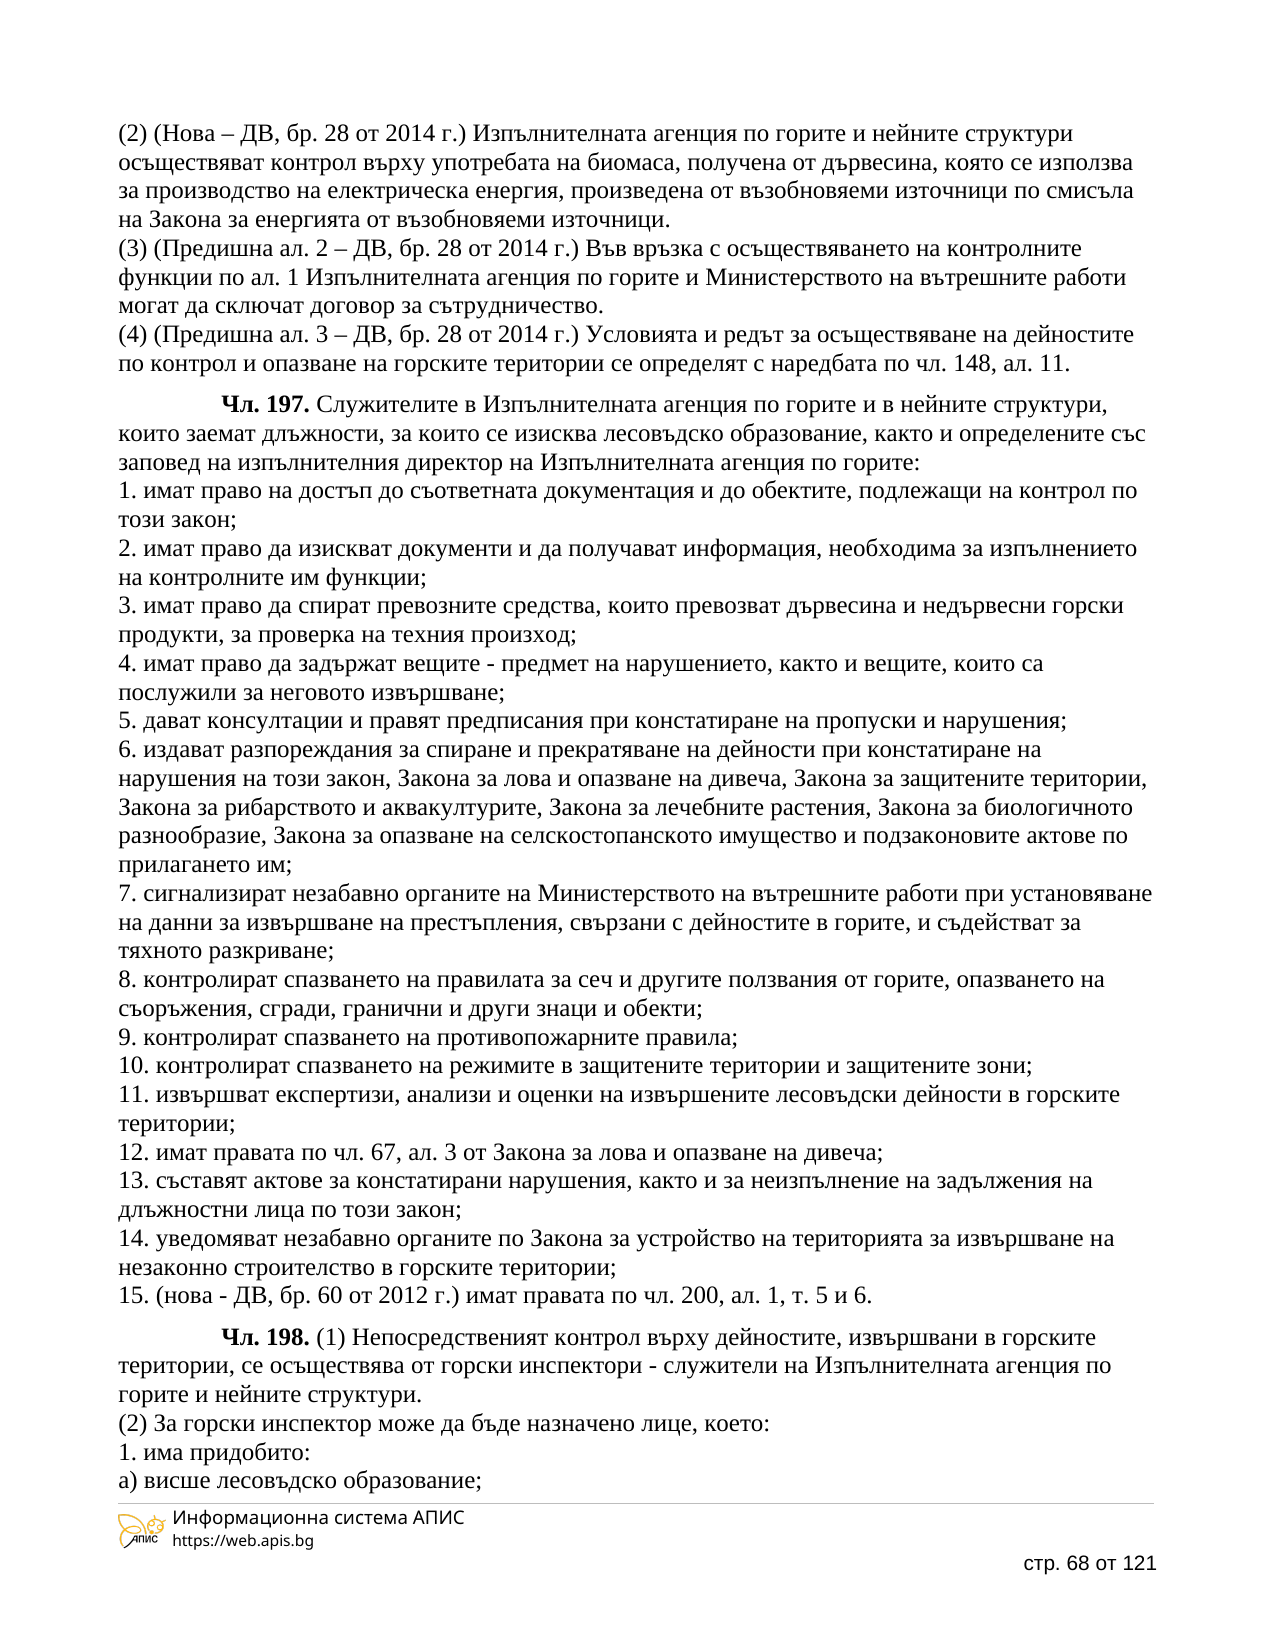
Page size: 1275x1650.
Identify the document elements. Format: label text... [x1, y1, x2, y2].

text 11. извършват експертизи, анализи и оценки на извършените лесовъдски дейности в горските територии; [118, 1079, 1157, 1137]
text 5. дават консултации и правят предписания при констатиране на пропуски и нарушения; [118, 706, 1157, 734]
text 13. съставят актове за констатирани нарушения, както и за неизпълнение на задължения на длъжностни лица по този закон; [118, 1166, 1157, 1223]
text 6. издават разпореждания за спиране и прекратяване на дейности при констатиране на нарушения на този закон, Закона за лова и опазване на дивеча, Закона за защитените територии, Закона за рибарството и аквакултурите, Закона за лечебните растения, Закона за биологичното разнообразие, Закона за опазване на селскостопанското имущество и подзаконовите актове по прилагането им; [118, 734, 1157, 878]
text Чл. 198. (1) Непосредственият контрол върху дейностите, извършвани в горските територии, се осъществява от горски инспектори - служители на Изпълнителната агенция по горите и нейните структури. [118, 1322, 1157, 1408]
text (2) (Нова – ДВ, бр. 28 от 2014 г.) Изпълнителната агенция по горите и нейните структури осъществяват контрол върху употребата на биомаса, получена от дървесина, която се използва за производство на електрическа енергия, произведена от възобновяеми източници по смисъла на Закона за енергията от възобновяеми източници. [118, 118, 1157, 233]
text (2) За горски инспектор може да бъде назначено лице, което: [118, 1408, 1157, 1437]
text 9. контролират спазването на противопожарните правила; [118, 1022, 1157, 1051]
text 12. имат правата по чл. 67, ал. 3 от Закона за лова и опазване на дивеча; [118, 1137, 1157, 1166]
text 3. имат право да спират превозните средства, които превозват дървесина и недървесни горски продукти, за проверка на техния произход; [118, 591, 1157, 648]
text 15. (нова - ДВ, бр. 60 от 2012 г.) имат правата по чл. 200, ал. 1, т. 5 и 6. [118, 1281, 1157, 1309]
text 14. уведомяват незабавно органите по Закона за устройство на територията за извършване на незаконно строителство в горските територии; [118, 1223, 1157, 1281]
text 10. контролират спазването на режимите в защитените територии и защитените зони; [118, 1051, 1157, 1079]
text 8. контролират спазването на правилата за сеч и другите ползвания от горите, опазването на съоръжения, сгради, гранични и други знаци и обекти; [118, 964, 1157, 1022]
text Чл. 197. Служителите в Изпълнителната агенция по горите и в нейните структури, които заемат длъжности, за които се изисква лесовъдско образование, както и определените със заповед на изпълнителния директор на Изпълнителната агенция по горите: [118, 389, 1157, 476]
text 2. имат право да изискват документи и да получават информация, необходима за изпълнението на контролните им функции; [118, 533, 1157, 591]
picture [118, 1514, 166, 1549]
text 7. сигнализират незабавно органите на Министерството на вътрешните работи при установяване на данни за извършване на престъпления, свързани с дейностите в горите, и съдействат за тяхното разкриване; [118, 878, 1157, 964]
text (3) (Предишна ал. 2 – ДВ, бр. 28 от 2014 г.) Във връзка с осъществяването на контролните функции по ал. 1 Изпълнителната агенция по горите и Министерството на вътрешните работи могат да сключат договор за сътрудничество. [118, 233, 1157, 319]
text (4) (Предишна ал. 3 – ДВ, бр. 28 от 2014 г.) Условията и редът за осъществяване на дейностите по контрол и опазване на горските територии се определят с наредбата по чл. 148, ал. 11. [118, 319, 1157, 377]
text 1. има придобито: [118, 1437, 1157, 1466]
text а) висше лесовъдско образование; [118, 1466, 1157, 1494]
text 1. имат право на достъп до съответната документация и до обектите, подлежащи на контрол по този закон; [118, 476, 1157, 533]
text 4. имат право да задържат вещите - предмет на нарушението, както и вещите, които са послужили за неговото извършване; [118, 648, 1157, 706]
